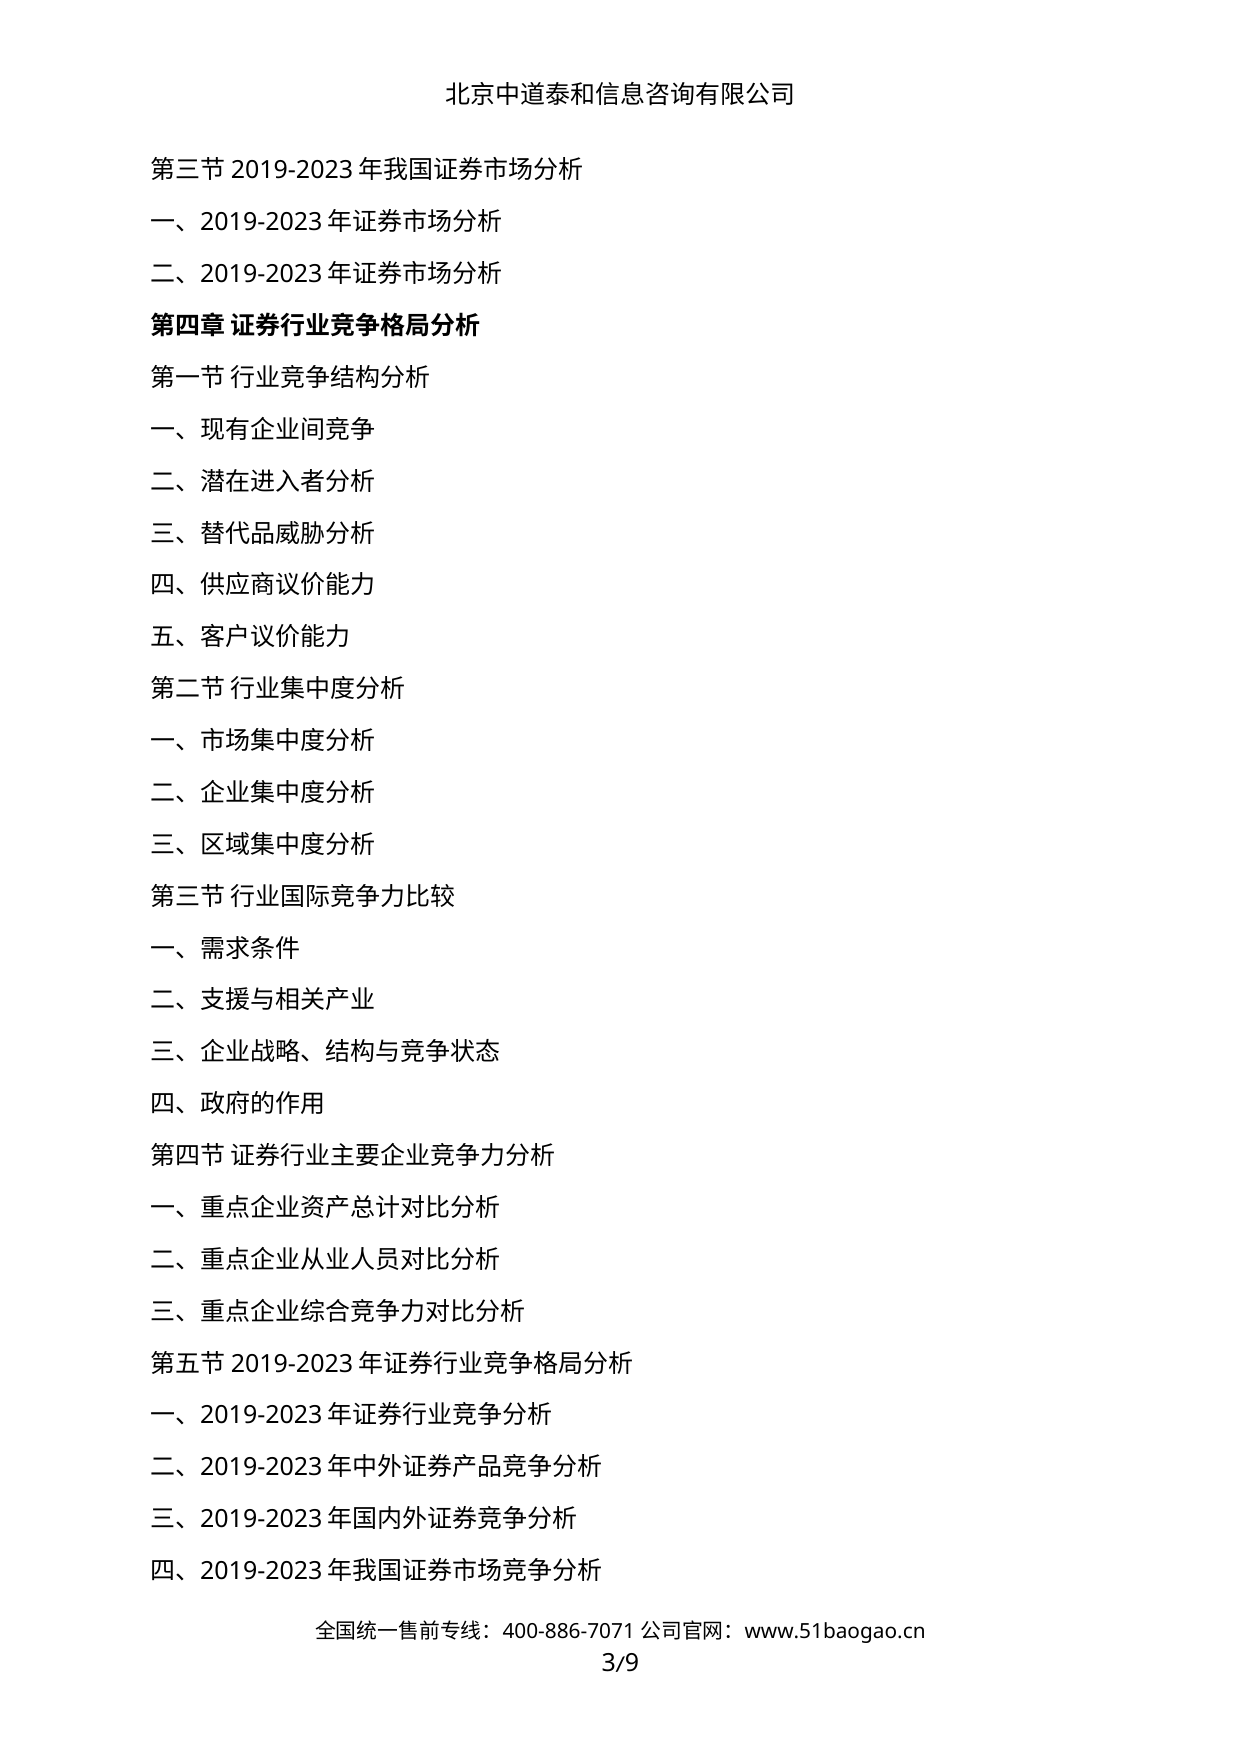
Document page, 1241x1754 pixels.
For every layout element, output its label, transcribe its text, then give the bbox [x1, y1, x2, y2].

text 四、政府的作用 [150, 1084, 1090, 1120]
text 二、企业集中度分析 [150, 772, 1090, 809]
text 二、2019-2023年中外证券产品竞争分析 [150, 1447, 1090, 1483]
text 二、重点企业从业人员对比分析 [150, 1239, 1090, 1276]
text 三、替代品威胁分析 [150, 513, 1090, 549]
text 一、市场集中度分析 [150, 721, 1090, 757]
text 四、供应商议价能力 [150, 565, 1090, 601]
text 第四节 证券行业主要企业竞争力分析 [150, 1136, 1090, 1172]
text 二、支援与相关产业 [150, 980, 1090, 1016]
text 一、2019-2023年证券行业竞争分析 [150, 1395, 1090, 1431]
text 一、需求条件 [150, 928, 1090, 964]
text 第四章 证券行业竞争格局分析 [150, 306, 1090, 342]
text 第一节 行业竞争结构分析 [150, 357, 1090, 394]
text 三、2019-2023年国内外证券竞争分析 [150, 1499, 1090, 1535]
text 二、2019-2023年证券市场分析 [150, 254, 1090, 290]
text 一、现有企业间竞争 [150, 409, 1090, 446]
text 五、客户议价能力 [150, 617, 1090, 653]
text 二、潜在进入者分析 [150, 461, 1090, 497]
text 一、2019-2023年证券市场分析 [150, 202, 1090, 238]
text 第三节 2019-2023年我国证券市场分析 [150, 150, 1090, 186]
text 一、重点企业资产总计对比分析 [150, 1187, 1090, 1224]
text 三、重点企业综合竞争力对比分析 [150, 1291, 1090, 1327]
text 第二节 行业集中度分析 [150, 669, 1090, 705]
text 三、区域集中度分析 [150, 824, 1090, 861]
text 第五节 2019-2023年证券行业竞争格局分析 [150, 1343, 1090, 1379]
text 第三节 行业国际竞争力比较 [150, 876, 1090, 912]
text 三、企业战略、结构与竞争状态 [150, 1032, 1090, 1068]
text 四、2019-2023年我国证券市场竞争分析 [150, 1551, 1090, 1587]
